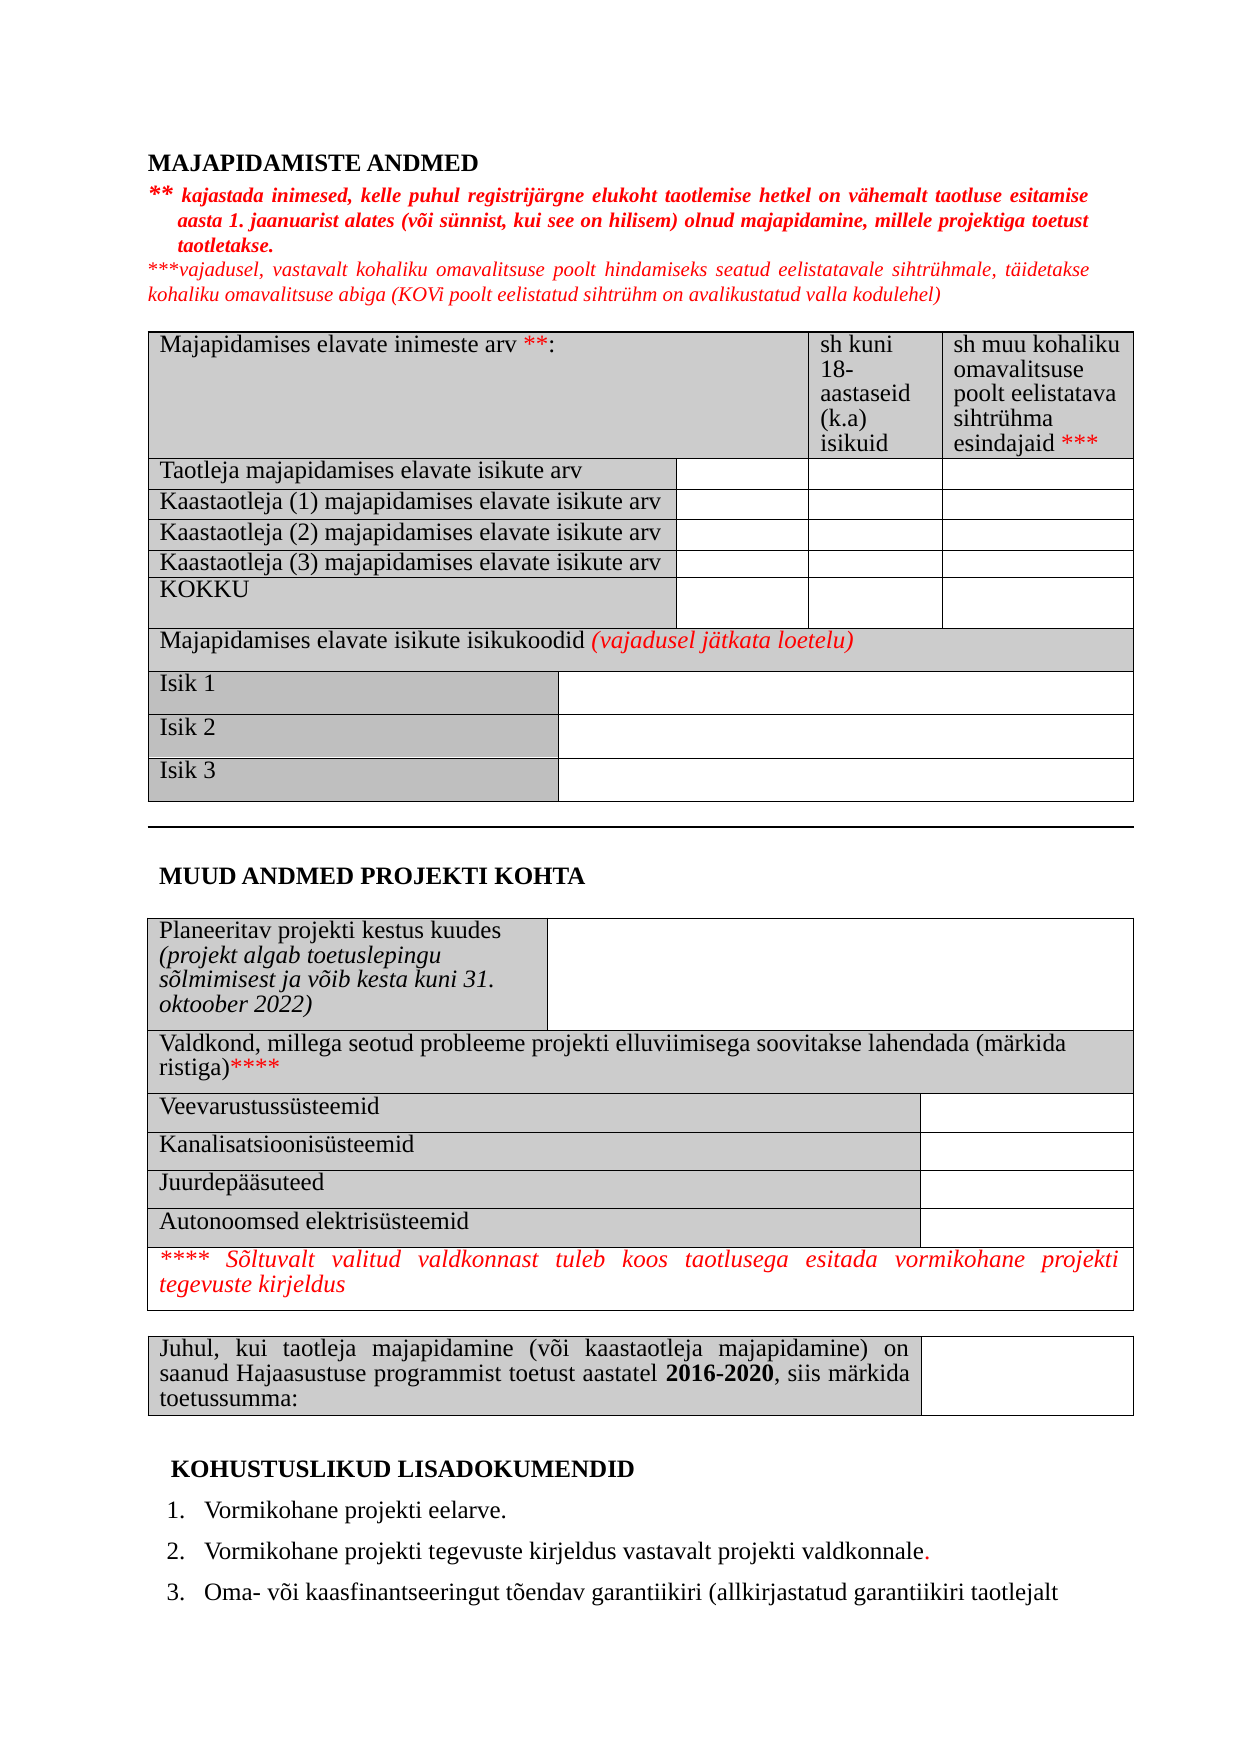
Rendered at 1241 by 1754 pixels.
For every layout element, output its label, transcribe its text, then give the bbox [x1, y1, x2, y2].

table_cell Planeeritav projekti kestus kuudes (projekt algab toetuslepingu sõlmimisest ja võib kesta kuni 31. oktoober 2022) [148, 919, 547, 1030]
table_cell [677, 490, 808, 519]
table_cell Kanalisatsioonisüsteemid [148, 1133, 920, 1170]
table_cell [943, 490, 1133, 519]
table_cell [921, 1094, 1133, 1132]
table_cell [809, 490, 942, 519]
table_cell [809, 578, 942, 628]
table_cell Majapidamises elavate isikute isikukoodid (vajadusel jätkata loetelu) [149, 629, 1133, 671]
table_cell [677, 459, 808, 489]
table_cell Taotleja majapidamises elavate isikute arv [149, 459, 676, 489]
table_header sh muu kohaliku omavalitsuse poolt eelistatava sihtrühma esindajaid *** [943, 333, 1133, 458]
table_cell [943, 459, 1133, 489]
table_cell Autonoomsed elektrisüsteemid [148, 1209, 920, 1247]
table_header [922, 1337, 1133, 1415]
table_cell Veevarustussüsteemid [148, 1094, 920, 1132]
table_cell [809, 459, 942, 489]
table_cell [559, 759, 1133, 801]
table_cell [677, 551, 808, 577]
table_cell KOKKU [149, 578, 676, 628]
table_cell Juurdepääsuteed [148, 1171, 920, 1208]
table_cell Isik 1 [149, 672, 558, 714]
table_cell [943, 520, 1133, 550]
subtitle MAJAPIDAMISTE ANDMED [148, 148, 1093, 176]
table_cell **** Sõltuvalt valitud valdkonnast tuleb koos taotlusega esitada vormikohane projekti tegevuste kirjeldus [148, 1248, 1133, 1310]
table_cell [921, 1209, 1133, 1247]
table_cell [921, 1171, 1133, 1208]
table_header MUUD ANDMED PROJEKTI KOHTA [148, 828, 1133, 917]
text ***vajadusel, vastavalt kohaliku omavalitsuse poolt hindamiseks seatud eelistatavale sihtrühmale, täidetakse kohaliku omavalitsuse abiga (KOVi poolt eelistatud sihtrühm on avalikustatud valla kodulehel) [148, 257, 1093, 307]
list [166, 1577, 1074, 1606]
table_cell [809, 520, 942, 550]
table_cell [943, 578, 1133, 628]
table_header Majapidamises elavate inimeste arv **: [149, 333, 808, 458]
table_cell [677, 578, 808, 628]
table_cell Kaastaotleja (2) majapidamises elavate isikute arv [149, 520, 676, 550]
table_cell [943, 551, 1133, 577]
table_header sh kuni 18-aastaseid (k.a) isikuid [809, 333, 942, 458]
table_cell [677, 520, 808, 550]
table_cell Isik 2 [149, 715, 558, 757]
subtitle ** kajastada inimesed, kelle puhul registrijärgne elukoht taotlemise hetkel on vähemalt taotluse esitamise aasta 1. jaanuarist alates (või sünnist, kui see on hilisem) olnud majapidamine, millele projektiga toetust taotletakse. [148, 183, 1093, 257]
table_cell [809, 551, 942, 577]
table_cell [548, 919, 1133, 1030]
text KOHUSTUSLIKUD LISADOKUMENDID [171, 1454, 1074, 1482]
table_cell Valdkond, millega seotud probleeme projekti elluviimisega soovitakse lahendada (märkida ristiga)**** [148, 1031, 1133, 1093]
table_cell Kaastaotleja (1) majapidamises elavate isikute arv [149, 490, 676, 519]
list Vormikohane projekti tegevuste kirjeldus vastavalt projekti valdkonnale. [166, 1536, 1074, 1565]
table_header Juhul, kui taotleja majapidamine (või kaastaotleja majapidamine) on saanud Hajaasustuse programmist toetust aastatel 2016-2020, siis märkida toetussumma: [149, 1337, 921, 1415]
table_cell Isik 3 [149, 759, 558, 801]
table_cell [559, 715, 1133, 757]
table_cell [559, 672, 1133, 714]
table_cell [921, 1133, 1133, 1170]
table_cell Kaastaotleja (3) majapidamises elavate isikute arv [149, 551, 676, 577]
list Vormikohane projekti eelarve. [166, 1495, 1074, 1524]
